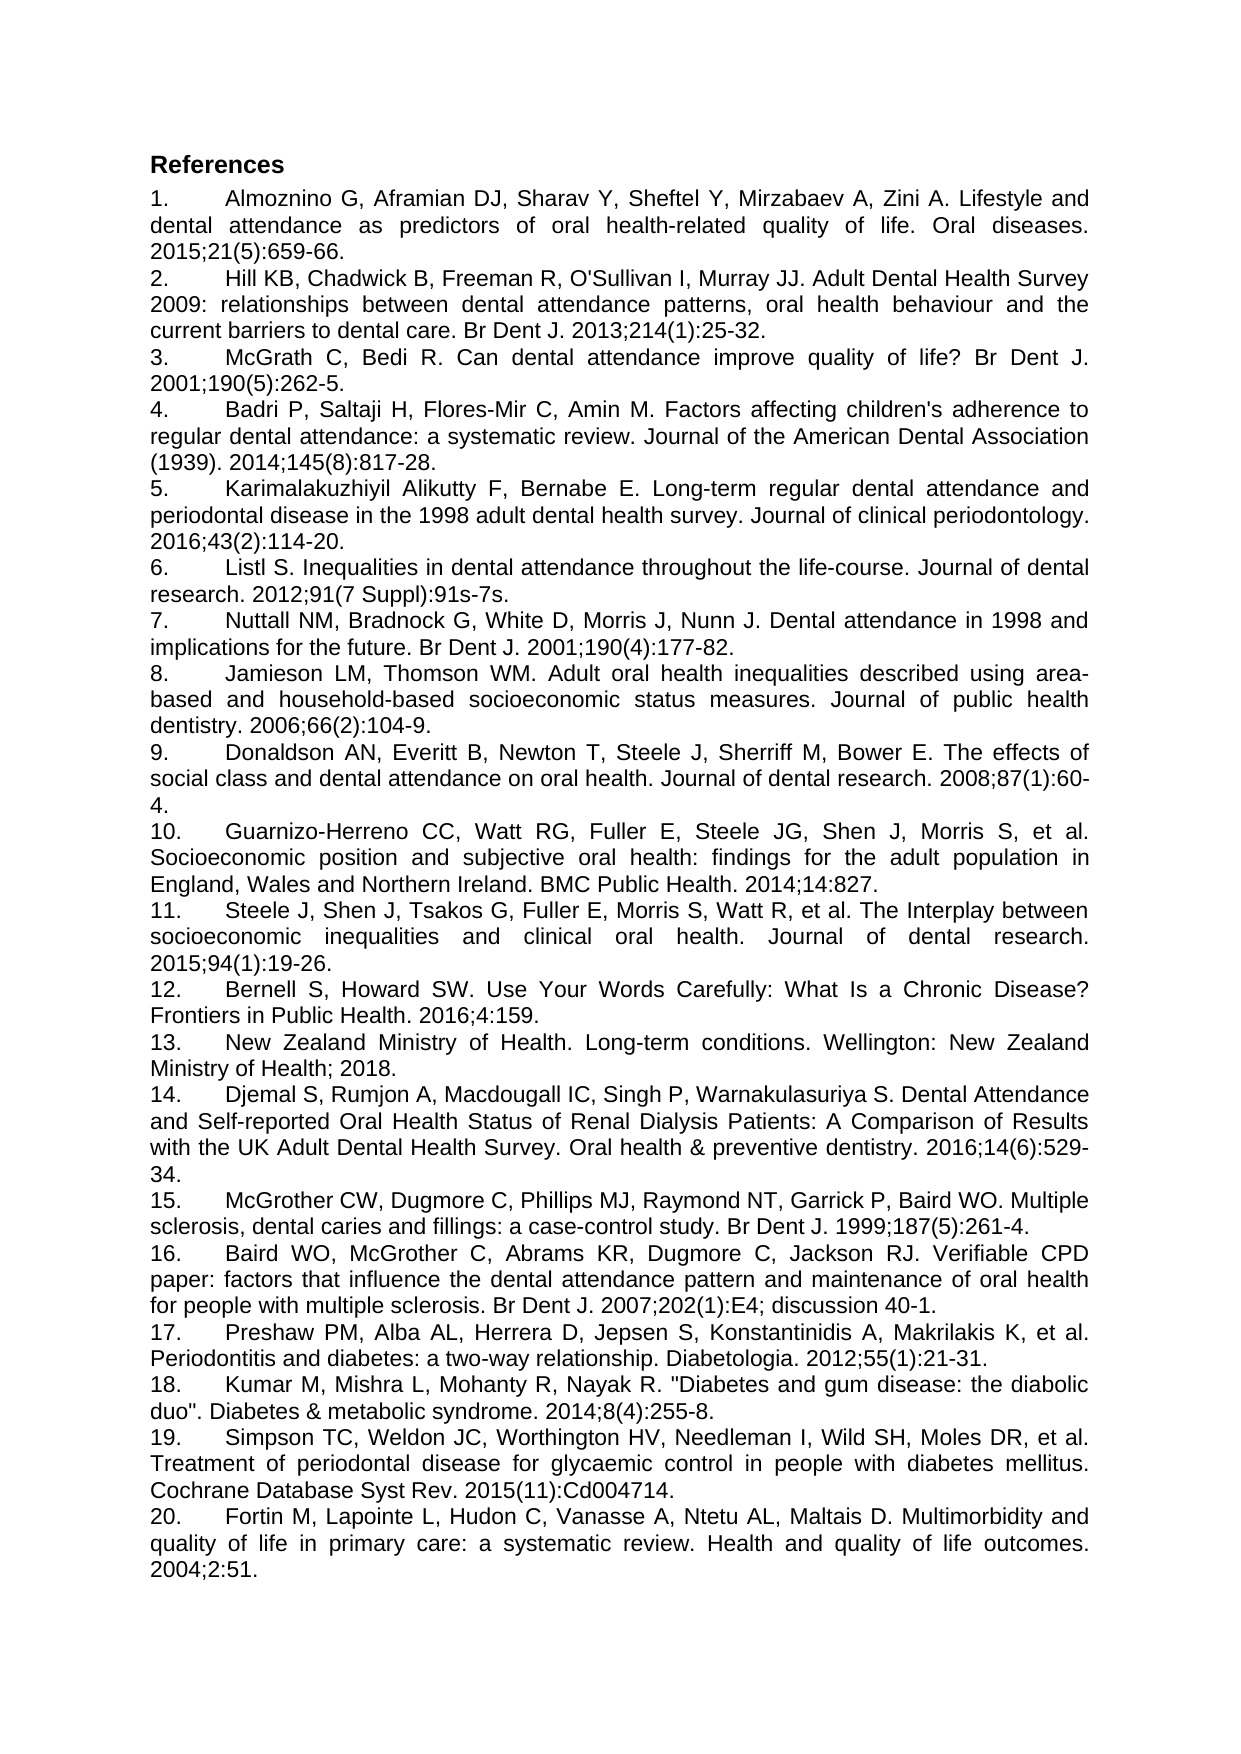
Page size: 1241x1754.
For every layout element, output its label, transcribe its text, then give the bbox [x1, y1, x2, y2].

text 9. Donaldson AN, Everitt B, Newton T, Steele J, Sherriff M, Bower E. The effects of social class and dental attendance on oral health. Journal of dental research. 2008;87(1):60-4. [150, 739, 1090, 818]
text 18. Kumar M, Mishra L, Mohanty R, Nayak R. "Diabetes and gum disease: the diabolic duo". Diabetes & metabolic syndrome. 2014;8(4):255-8. [150, 1371, 1090, 1424]
text 16. Baird WO, McGrother C, Abrams KR, Dugmore C, Jackson RJ. Verifiable CPD paper: factors that influence the dental attendance pattern and maintenance of oral health for people with multiple sclerosis. Br Dent J. 2007;202(1):E4; discussion 40-1. [150, 1239, 1090, 1319]
text 20. Fortin M, Lapointe L, Hudon C, Vanasse A, Ntetu AL, Maltais D. Multimorbidity and quality of life in primary care: a systematic review. Health and quality of life outcomes. 2004;2:51. [150, 1503, 1090, 1582]
text 10. Guarnizo-Herreno CC, Watt RG, Fuller E, Steele JG, Shen J, Morris S, et al. Socioeconomic position and subjective oral health: findings for the adult population in England, Wales and Northern Ireland. BMC Public Health. 2014;14:827. [150, 818, 1090, 897]
text 8. Jamieson LM, Thomson WM. Adult oral health inequalities described using area-based and household-based socioeconomic status measures. Journal of public health dentistry. 2006;66(2):104-9. [150, 660, 1090, 739]
text 6. Listl S. Inequalities in dental attendance throughout the life-course. Journal of dental research. 2012;91(7 Suppl):91s-7s. [150, 554, 1090, 607]
text 17. Preshaw PM, Alba AL, Herrera D, Jepsen S, Konstantinidis A, Makrilakis K, et al. Periodontitis and diabetes: a two-way relationship. Diabetologia. 2012;55(1):21-31. [150, 1319, 1090, 1371]
text 13. New Zealand Ministry of Health. Long-term conditions. Wellington: New Zealand Ministry of Health; 2018. [150, 1029, 1090, 1081]
text 4. Badri P, Saltaji H, Flores-Mir C, Amin M. Factors affecting children's adherence to regular dental attendance: a systematic review. Journal of the American Dental Association (1939). 2014;145(8):817-28. [150, 396, 1090, 475]
text 12. Bernell S, Howard SW. Use Your Words Carefully: What Is a Chronic Disease? Frontiers in Public Health. 2016;4:159. [150, 976, 1090, 1029]
text 2. Hill KB, Chadwick B, Freeman R, O'Sullivan I, Murray JJ. Adult Dental Health Survey 2009: relationships between dental attendance patterns, oral health behaviour and the current barriers to dental care. Br Dent J. 2013;214(1):25-32. [150, 264, 1090, 343]
text 19. Simpson TC, Weldon JC, Worthington HV, Needleman I, Wild SH, Moles DR, et al. Treatment of periodontal disease for glycaemic control in people with diabetes mellitus. Cochrane Database Syst Rev. 2015(11):Cd004714. [150, 1424, 1090, 1503]
text 11. Steele J, Shen J, Tsakos G, Fuller E, Morris S, Watt R, et al. The Interplay between socioeconomic inequalities and clinical oral health. Journal of dental research. 2015;94(1):19-26. [150, 897, 1090, 976]
text References [150, 150, 1090, 179]
text 3. McGrath C, Bedi R. Can dental attendance improve quality of life? Br Dent J. 2001;190(5):262-5. [150, 343, 1090, 396]
text 14. Djemal S, Rumjon A, Macdougall IC, Singh P, Warnakulasuriya S. Dental Attendance and Self-reported Oral Health Status of Renal Dialysis Patients: A Comparison of Results with the UK Adult Dental Health Survey. Oral health & preventive dentistry. 2016;14(6):529-34. [150, 1081, 1090, 1187]
text 5. Karimalakuzhiyil Alikutty F, Bernabe E. Long-term regular dental attendance and periodontal disease in the 1998 adult dental health survey. Journal of clinical periodontology. 2016;43(2):114-20. [150, 475, 1090, 554]
text 1. Almoznino G, Aframian DJ, Sharav Y, Sheftel Y, Mirzabaev A, Zini A. Lifestyle and dental attendance as predictors of oral health-related quality of life. Oral diseases. 2015;21(5):659-66. [150, 183, 1090, 264]
text 15. McGrother CW, Dugmore C, Phillips MJ, Raymond NT, Garrick P, Baird WO. Multiple sclerosis, dental caries and fillings: a case-control study. Br Dent J. 1999;187(5):261-4. [150, 1187, 1090, 1239]
text 7. Nuttall NM, Bradnock G, White D, Morris J, Nunn J. Dental attendance in 1998 and implications for the future. Br Dent J. 2001;190(4):177-82. [150, 607, 1090, 660]
